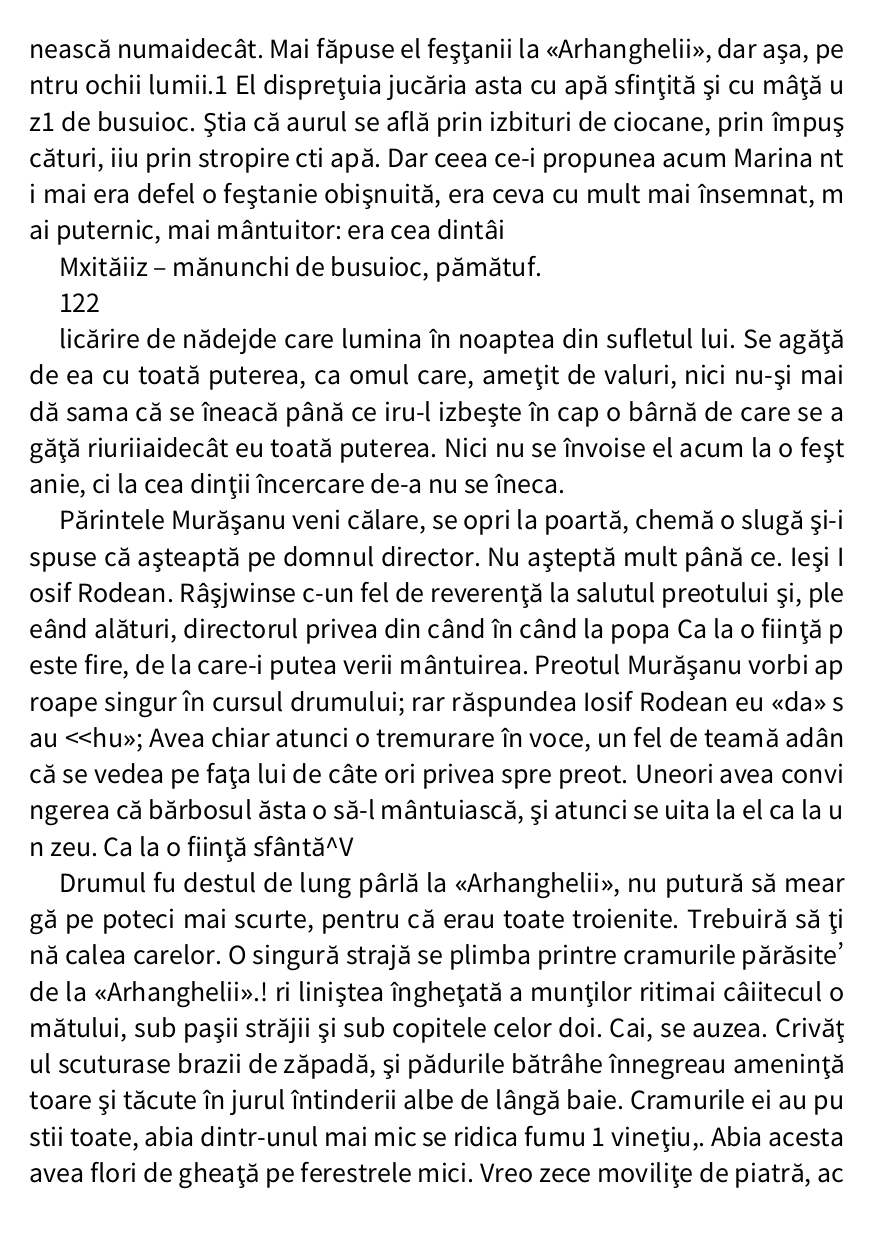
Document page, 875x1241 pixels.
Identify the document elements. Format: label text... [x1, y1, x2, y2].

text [29, 863, 844, 1189]
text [29, 29, 844, 247]
text Părintele Murăşanu veni călare, se opri la poartă, chemă o slugă şi-i spuse că aşteaptă pe domnul director. Nu aşteptă mult până ce. Ieşi Iosif Rodean. Râşjwinse c-un fel de reverenţă la salutul preotului şi, pleeând alături, directorul privea din când în când la popa Ca la o fiinţă peste fire, de la care-i putea verii mântuirea. Preotul Murăşanu vorbi aproape singur în cursul drumului; rar răspundea Iosif Rodean eu «da» sau <<hu»; Avea chiar atunci o tremurare în voce, un fel de teamă adâncă se vedea pe faţa lui de câte ori privea spre preot. Uneori avea convingerea că bărbosul ăsta o să-l mântuiască, şi atunci se uita la el ca la un zeu. Ca la o fiinţă sfântă^V [29, 501, 844, 863]
text licărire de nădejde care lumina în noaptea din sufletul lui. Se agăţă de ea cu toată puterea, ca omul care, ameţit de valuri, nici nu-şi mai dă sama că se îneacă până ce iru-l izbeşte în cap o bârnă de care se agăţă riuriiaidecât eu toată puterea. Nici nu se învoise el acum la o feştanie, ci la cea dinţii încercare de-a nu se îneca. [29, 319, 844, 501]
text 122 [29, 283, 844, 319]
text Mxităiiz – mănunchi de busuioc, pămătuf. [29, 247, 844, 283]
